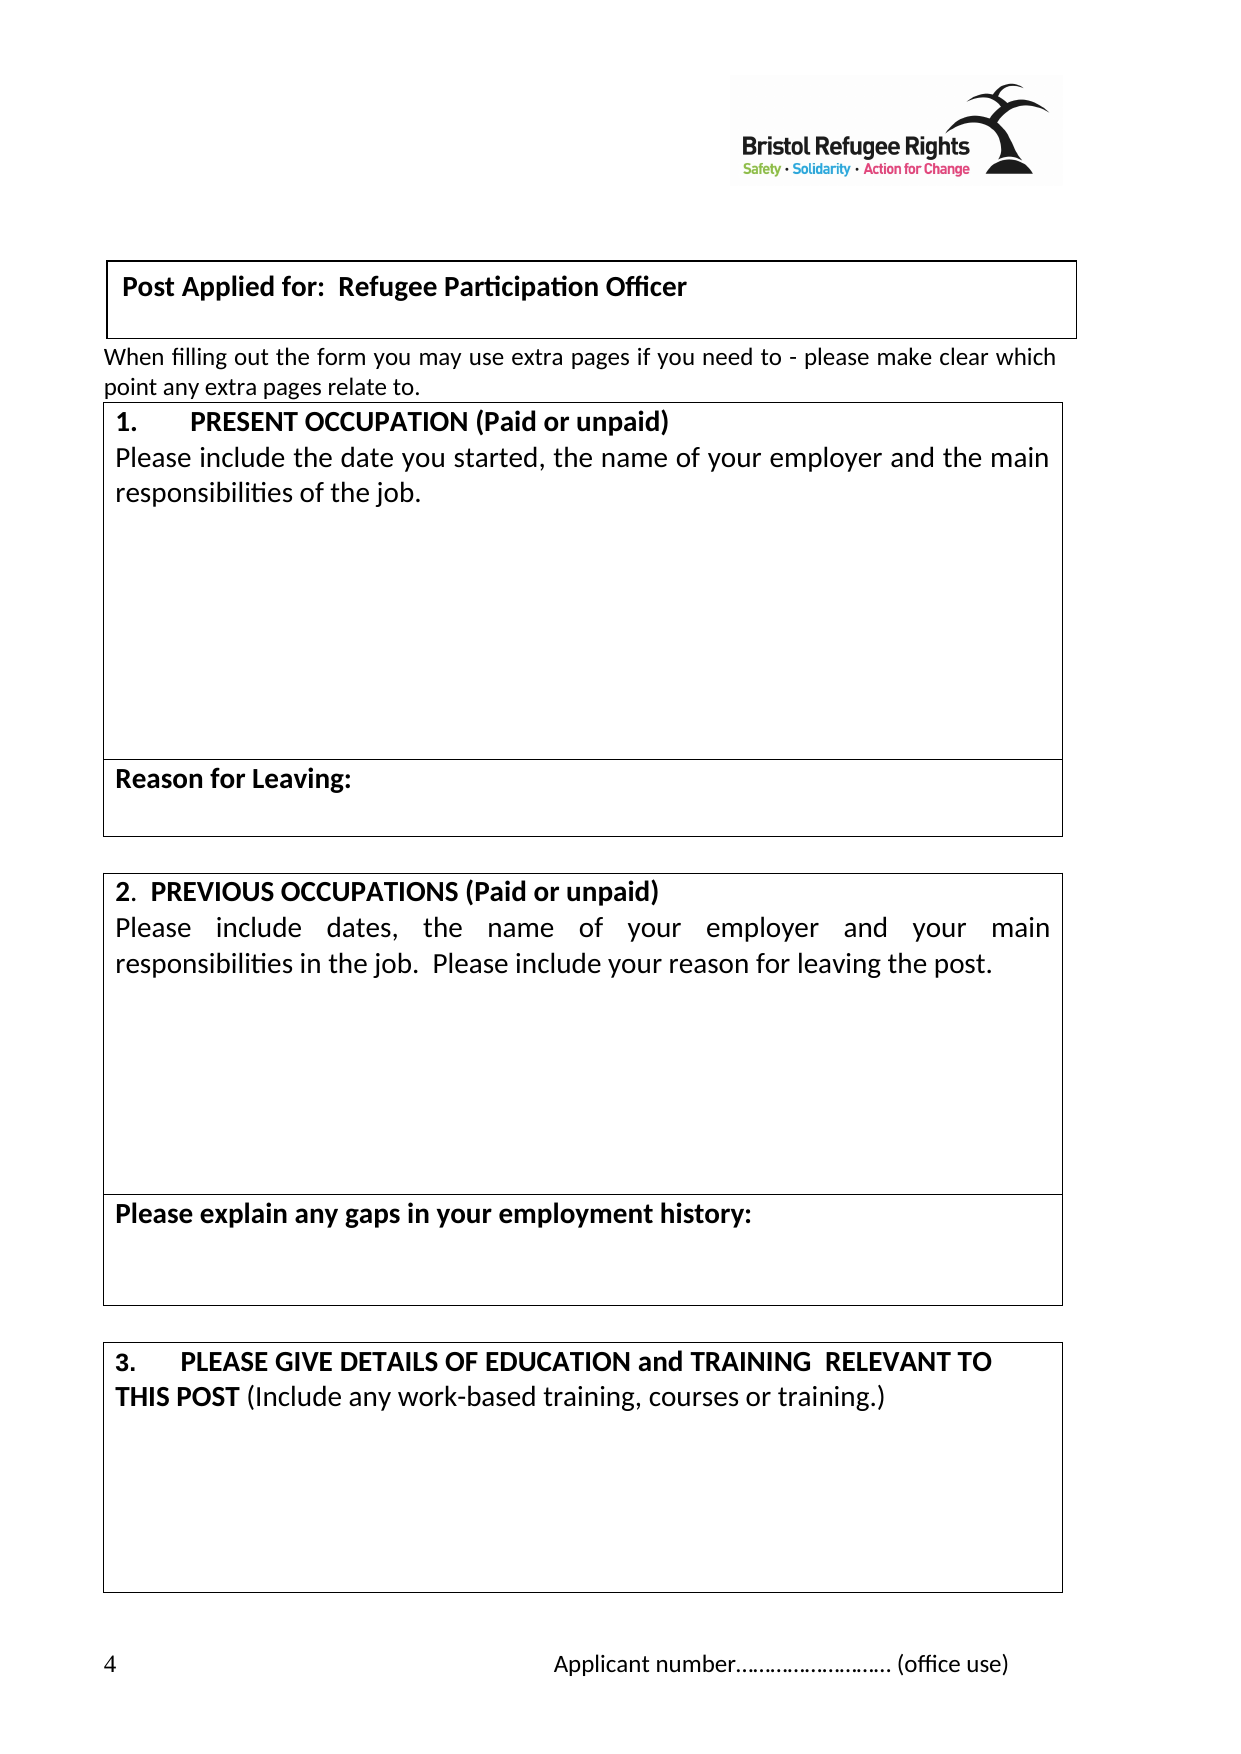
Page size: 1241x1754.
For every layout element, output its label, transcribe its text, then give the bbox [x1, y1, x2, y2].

table_header PRESENT OCCUPATION (Paid or unpaid) Please include the date you started, the name of your employer and the main responsibilities of the job. [104, 403, 1062, 759]
table_cell Reason for Leaving: [104, 760, 1062, 836]
table_cell Please explain any gaps in your employment history: [104, 1195, 1062, 1305]
picture [729, 75, 1063, 186]
text When filling out the form you may use extra pages if you need to - please make clear which point any extra pages relate to. [103, 341, 1058, 402]
table_header PLEASE GIVE DETAILS OF EDUCATION and TRAINING RELEVANT TO THIS POST (Include any work-based training, courses or training.) [104, 1343, 1062, 1592]
table_header 2. PREVIOUS OCCUPATIONS (Paid or unpaid) Please include dates, the name of your employer and your main responsibilities in the job. Please include your reason for leaving the post. [104, 874, 1062, 1194]
